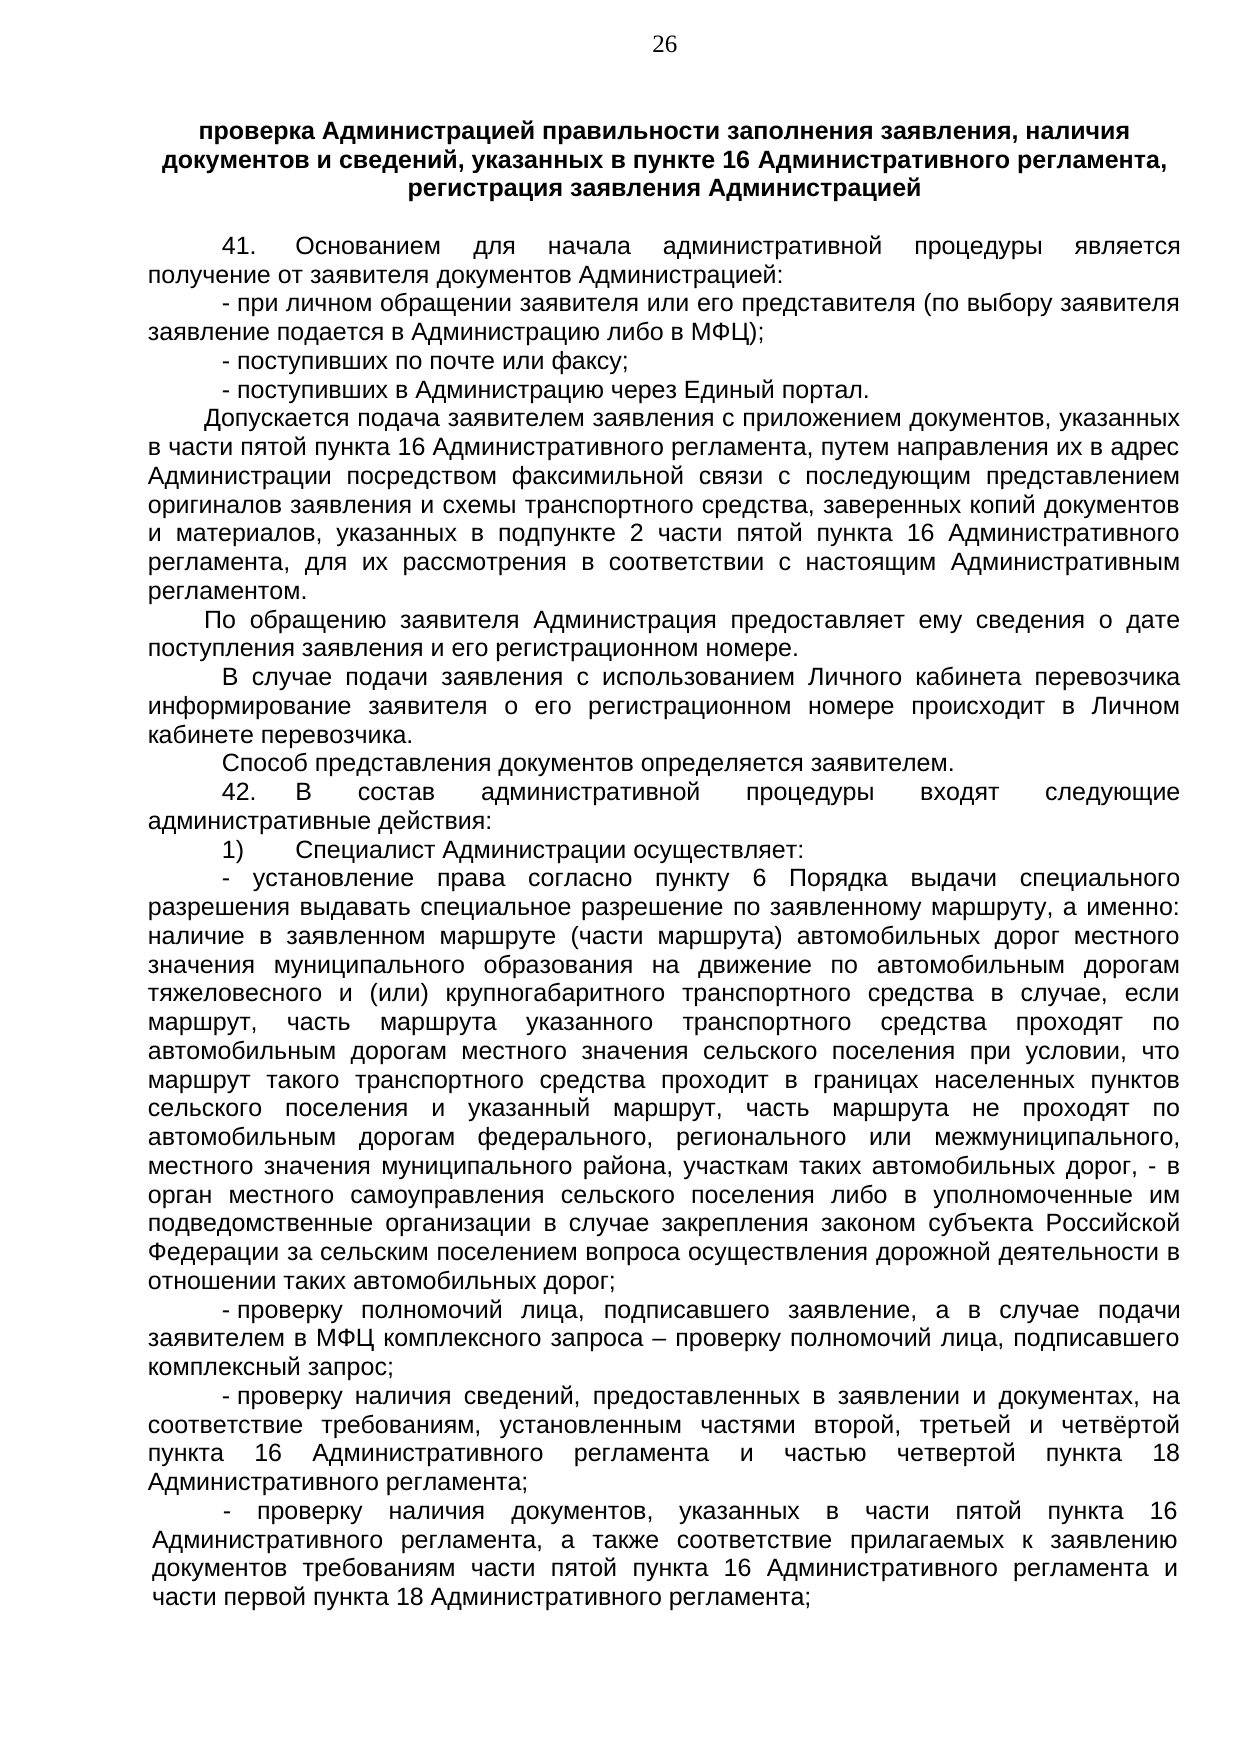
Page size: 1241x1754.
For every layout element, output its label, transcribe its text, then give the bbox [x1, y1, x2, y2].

text В случае подачи заявления с использованием Личного кабинета перевозчика информирование заявителя о его регистрационном номере происходит в Личном кабинете перевозчика. [148, 662, 1181, 748]
text - установление права согласно пункту 6 Порядка выдачи специального разрешения выдавать специальное разрешение по заявленному маршруту, а именно: наличие в заявленном маршруте (части маршрута) автомобильных дорог местного значения муниципального образования на движение по автомобильным дорогам тяжеловесного и (или) крупногабаритного транспортного средства в случае, если маршрут, часть маршрута указанного транспортного средства проходят по автомобильным дорогам местного значения сельского поселения при условии, что маршрут такого транспортного средства проходит в границах населенных пунктов сельского поселения и указанный маршрут, часть маршрута не проходят по автомобильным дорогам федерального, регионального или межмуниципального, местного значения муниципального района, участкам таких автомобильных дорог, - в орган местного самоуправления сельского поселения либо в уполномоченные им подведомственные организации в случае закрепления законом субъекта Российской Федерации за сельским поселением вопроса осуществления дорожной деятельности в отношении таких автомобильных дорог; [148, 863, 1181, 1294]
list Основанием для начала административной процедуры является получение от заявителя документов Администрацией: [148, 231, 1181, 288]
text - поступивших по почте или факсу; [148, 346, 1181, 374]
text - проверку полномочий лица, подписавшего заявление, а в случае подачи заявителем в МФЦ комплексного запроса – проверку полномочий лица, подписавшего комплексный запрос; [148, 1294, 1181, 1381]
text Способ представления документов определяется заявителем. [148, 748, 1181, 777]
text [148, 116, 1181, 202]
text - проверку наличия сведений, предоставленных в заявлении и документах, на соответствие требованиям, установленным частями второй, третьей и четвёртой пункта 16 Административного регламента и частью четвертой пункта 18 Административного регламента; [148, 1381, 1181, 1496]
list Специалист Администрации осуществляет: [148, 834, 1181, 863]
text По обращению заявителя Администрация предоставляет ему сведения о дате поступления заявления и его регистрационном номере. [148, 604, 1181, 662]
text - поступивших в Администрацию через Единый портал. [148, 374, 1181, 403]
list В состав административной процедуры входят следующие административные действия: [148, 777, 1181, 834]
text - при личном обращении заявителя или его представителя (по выбору заявителя заявление подается в Администрацию либо в МФЦ); [148, 288, 1181, 346]
text Допускается подача заявителем заявления с приложением документов, указанных в части пятой пункта 16 Административного регламента, путем направления их в адрес Администрации посредством факсимильной связи с последующим представлением оригиналов заявления и схемы транспортного средства, заверенных копий документов и материалов, указанных в подпункте 2 части пятой пункта 16 Административного регламента, для их рассмотрения в соответствии с настоящим Административным регламентом. [148, 403, 1181, 604]
text - проверку наличия документов, указанных в части пятой пункта 16 Административного регламента, а также соответствие прилагаемых к заявлению документов требованиям части пятой пункта 16 Административного регламента и части первой пункта 18 Административного регламента; [152, 1496, 1179, 1611]
